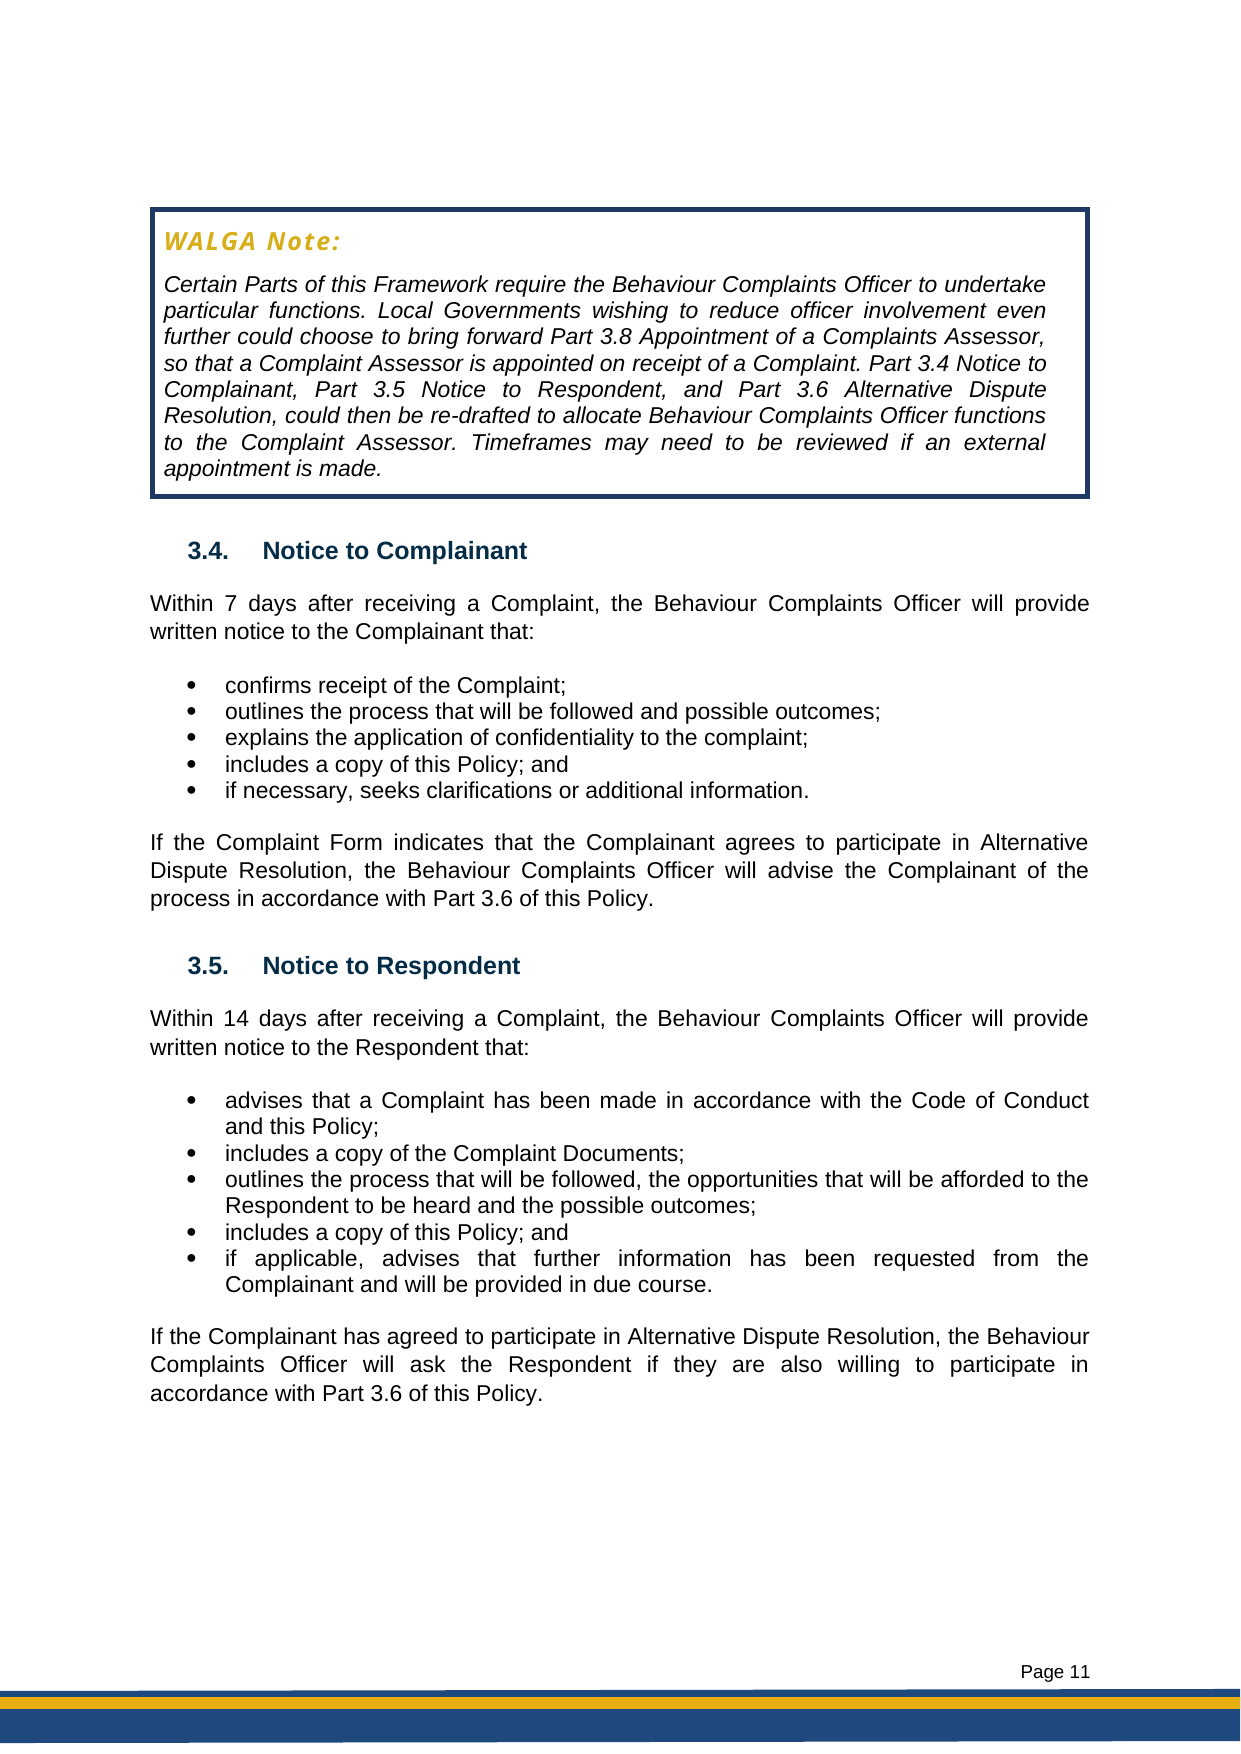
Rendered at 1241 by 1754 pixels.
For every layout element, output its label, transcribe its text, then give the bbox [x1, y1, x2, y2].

subtitle Notice to Complainant [187, 536, 1090, 565]
text advises that a Complaint has been made in accordance with the Code of Conduct and this Policy; [187, 1087, 1090, 1139]
text outlines the process that will be followed and possible outcomes; [187, 698, 1090, 724]
text includes a copy of this Policy; and [187, 751, 1090, 777]
text outlines the process that will be followed, the opportunities that will be afforded to the Respondent to be heard and the possible outcomes; [187, 1166, 1090, 1219]
text includes a copy of the Complaint Documents; [187, 1139, 1090, 1166]
text Within 7 days after receiving a Complaint, the Behaviour Complaints Officer will provide written notice to the Complainant that: [150, 590, 1090, 644]
subtitle Notice to Respondent [187, 951, 1090, 980]
text If the Complainant has agreed to participate in Alternative Dispute Resolution, the Behaviour Complaints Officer will ask the Respondent if they are also willing to participate in accordance with Part 3.6 of this Policy. [150, 1323, 1090, 1406]
text if necessary, seeks clarifications or additional information. [187, 777, 1090, 803]
text if applicable, advises that further information has been requested from the Complainant and will be provided in due course. [187, 1245, 1090, 1298]
text Within 14 days after receiving a Complaint, the Behaviour Complaints Officer will provide written notice to the Respondent that: [150, 1005, 1090, 1060]
text If the Complaint Form indicates that the Complainant agrees to participate in Alternative Dispute Resolution, the Behaviour Complaints Officer will advise the Complainant of the process in accordance with Part 3.6 of this Policy. [150, 828, 1090, 912]
text explains the application of confidentiality to the complaint; [187, 724, 1090, 751]
table_header WALGA Note: Certain Parts of this Framework require the Behaviour Complaints Officer to undertake particular functions. Local Governments wishing to reduce officer involvement even further could choose to bring forward Part 3.8 Appointment of a Complaints Assessor, so that a Complaint Assessor is appointed on receipt of a Complaint. Part 3.4 Notice to Complainant, Part 3.5 Notice to Respondent, and Part 3.6 Alternative Dispute Resolution, could then be re-drafted to allocate Behaviour Complaints Officer functions to the Complaint Assessor. Timeframes may need to be reviewed if an external appointment is made. [155, 212, 1085, 494]
text confirms receipt of the Complaint; [187, 672, 1090, 698]
text includes a copy of this Policy; and [187, 1219, 1090, 1245]
